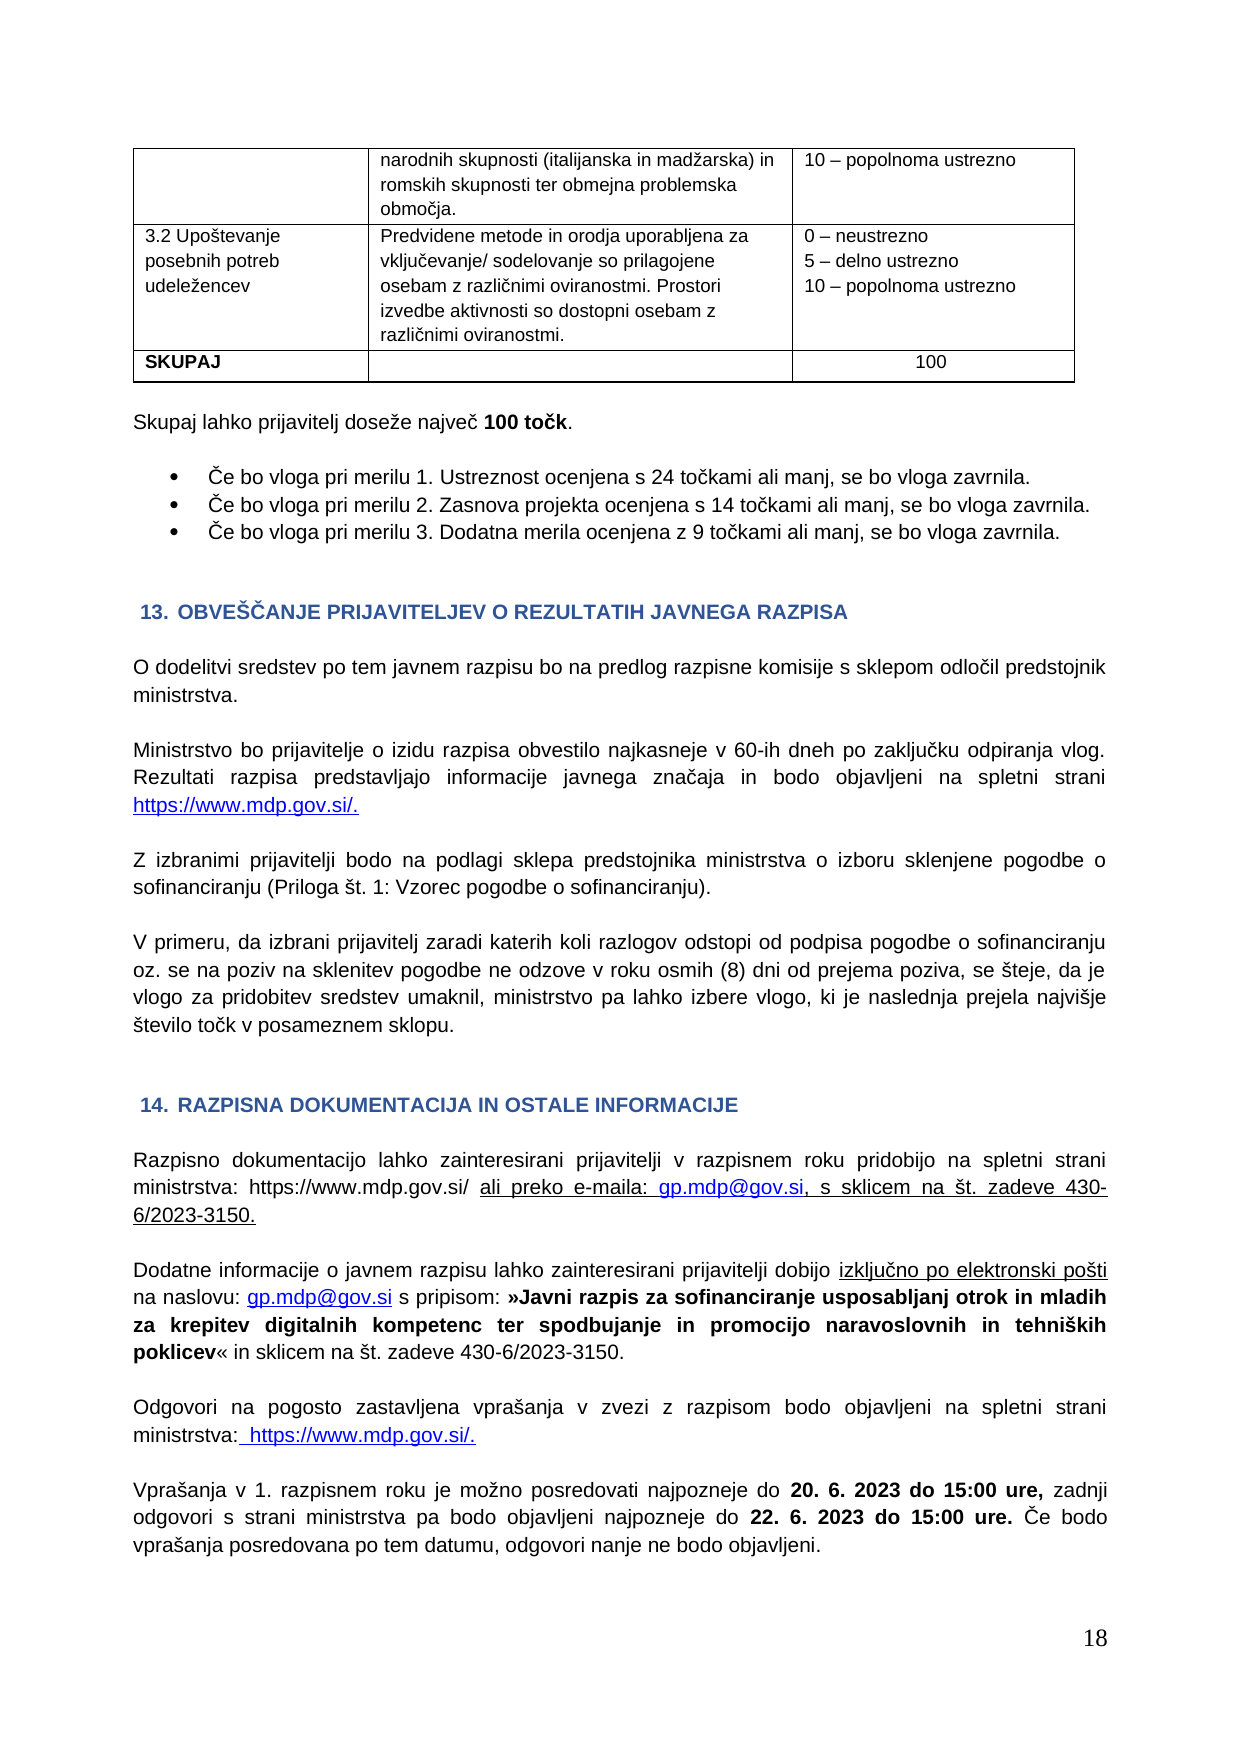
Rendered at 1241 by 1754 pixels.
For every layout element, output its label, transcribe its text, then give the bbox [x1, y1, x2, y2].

table_cell [369, 351, 792, 381]
text O dodelitvi sredstev po tem javnem razpisu bo na predlog razpisne komisije s sklepom odločil predstojnik ministrstva. [133, 655, 1107, 707]
subtitle OBVEŠČANJE PRIJAVITELJEV O REZULTATIH JAVNEGA RAZPISA [140, 600, 1107, 624]
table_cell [134, 149, 368, 224]
table_cell 100 [793, 351, 1074, 381]
subtitle RAZPISNA DOKUMENTACIJA IN OSTALE INFORMACIJE [140, 1093, 1107, 1117]
text Dodatne informacije o javnem razpisu lahko zainteresirani prijavitelji dobijo izključno po elektronski pošti na naslovu: gp.mdp@gov.si s pripisom: »Javni razpis za sofinanciranje usposabljanj otrok in mladih za krepitev digitalnih kompetenc ter spodbujanje in promocijo naravoslovnih in tehniških poklicev« in sklicem na št. zadeve 430-6/2023-3150. [133, 1258, 1107, 1364]
text V primeru, da izbrani prijavitelj zaradi katerih koli razlogov odstopi od podpisa pogodbe o sofinanciranju oz. se na poziv na sklenitev pogodbe ne odzove v roku osmih (8) dni od prejema poziva, se šteje, da je vlogo za pridobitev sredstev umaknil, ministrstvo pa lahko izbere vlogo, ki je naslednja prejela najvišje število točk v posameznem sklopu. [133, 930, 1107, 1037]
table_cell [369, 149, 792, 224]
table_cell Predvidene metode in orodja uporabljena za vključevanje/ sodelovanje so prilagojene osebam z različnimi oviranostmi. Prostori izvedbe aktivnosti so dostopni osebam z različnimi oviranostmi. [369, 225, 792, 350]
list Če bo vloga pri merilu 1. Ustreznost ocenjena s 24 točkami ali manj, se bo vloga zavrnila. [170, 465, 1107, 489]
text Vprašanja v 1. razpisnem roku je možno posredovati najpozneje do 20. 6. 2023 do 15:00 ure, zadnji odgovori s strani ministrstva pa bodo objavljeni najpozneje do 22. 6. 2023 do 15:00 ure. Če bodo vprašanja posredovana po tem datumu, odgovori nanje ne bodo objavljeni. [133, 1478, 1107, 1557]
list Če bo vloga pri merilu 2. Zasnova projekta ocenjena s 14 točkami ali manj, se bo vloga zavrnila. [170, 492, 1107, 517]
table_cell 3.2 Upoštevanje posebnih potreb udeležencev [134, 225, 368, 350]
table_cell 0 – neustrezno 5 – delno ustrezno 10 – popolnoma ustrezno [793, 225, 1074, 350]
text Ministrstvo bo prijavitelje o izidu razpisa obvestilo najkasneje v 60-ih dneh po zaključku odpiranja vlog. Rezultati razpisa predstavljajo informacije javnega značaja in bodo objavljeni na spletni strani https://www.mdp.gov.si/. [133, 738, 1107, 817]
table_cell SKUPAJ [134, 351, 368, 381]
text Skupaj lahko prijavitelj doseže največ 100 točk. [133, 410, 1107, 434]
text Razpisno dokumentacijo lahko zainteresirani prijavitelji v razpisnem roku pridobijo na spletni strani ministrstva: https://www.mdp.gov.si/ ali preko e-maila: gp.mdp@gov.si, s sklicem na št. zadeve 430-6/2023-3150. [133, 1148, 1107, 1227]
text Odgovori na pogosto zastavljena vprašanja v zvezi z razpisom bodo objavljeni na spletni strani ministrstva: https://www.mdp.gov.si/. [133, 1395, 1107, 1447]
text Z izbranimi prijavitelji bodo na podlagi sklepa predstojnika ministrstva o izboru sklenjene pogodbe o sofinanciranju (Priloga št. 1: Vzorec pogodbe o sofinanciranju). [133, 848, 1107, 899]
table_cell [793, 149, 1074, 224]
list Če bo vloga pri merilu 3. Dodatna merila ocenjena z 9 točkami ali manj, se bo vloga zavrnila. [170, 520, 1107, 544]
